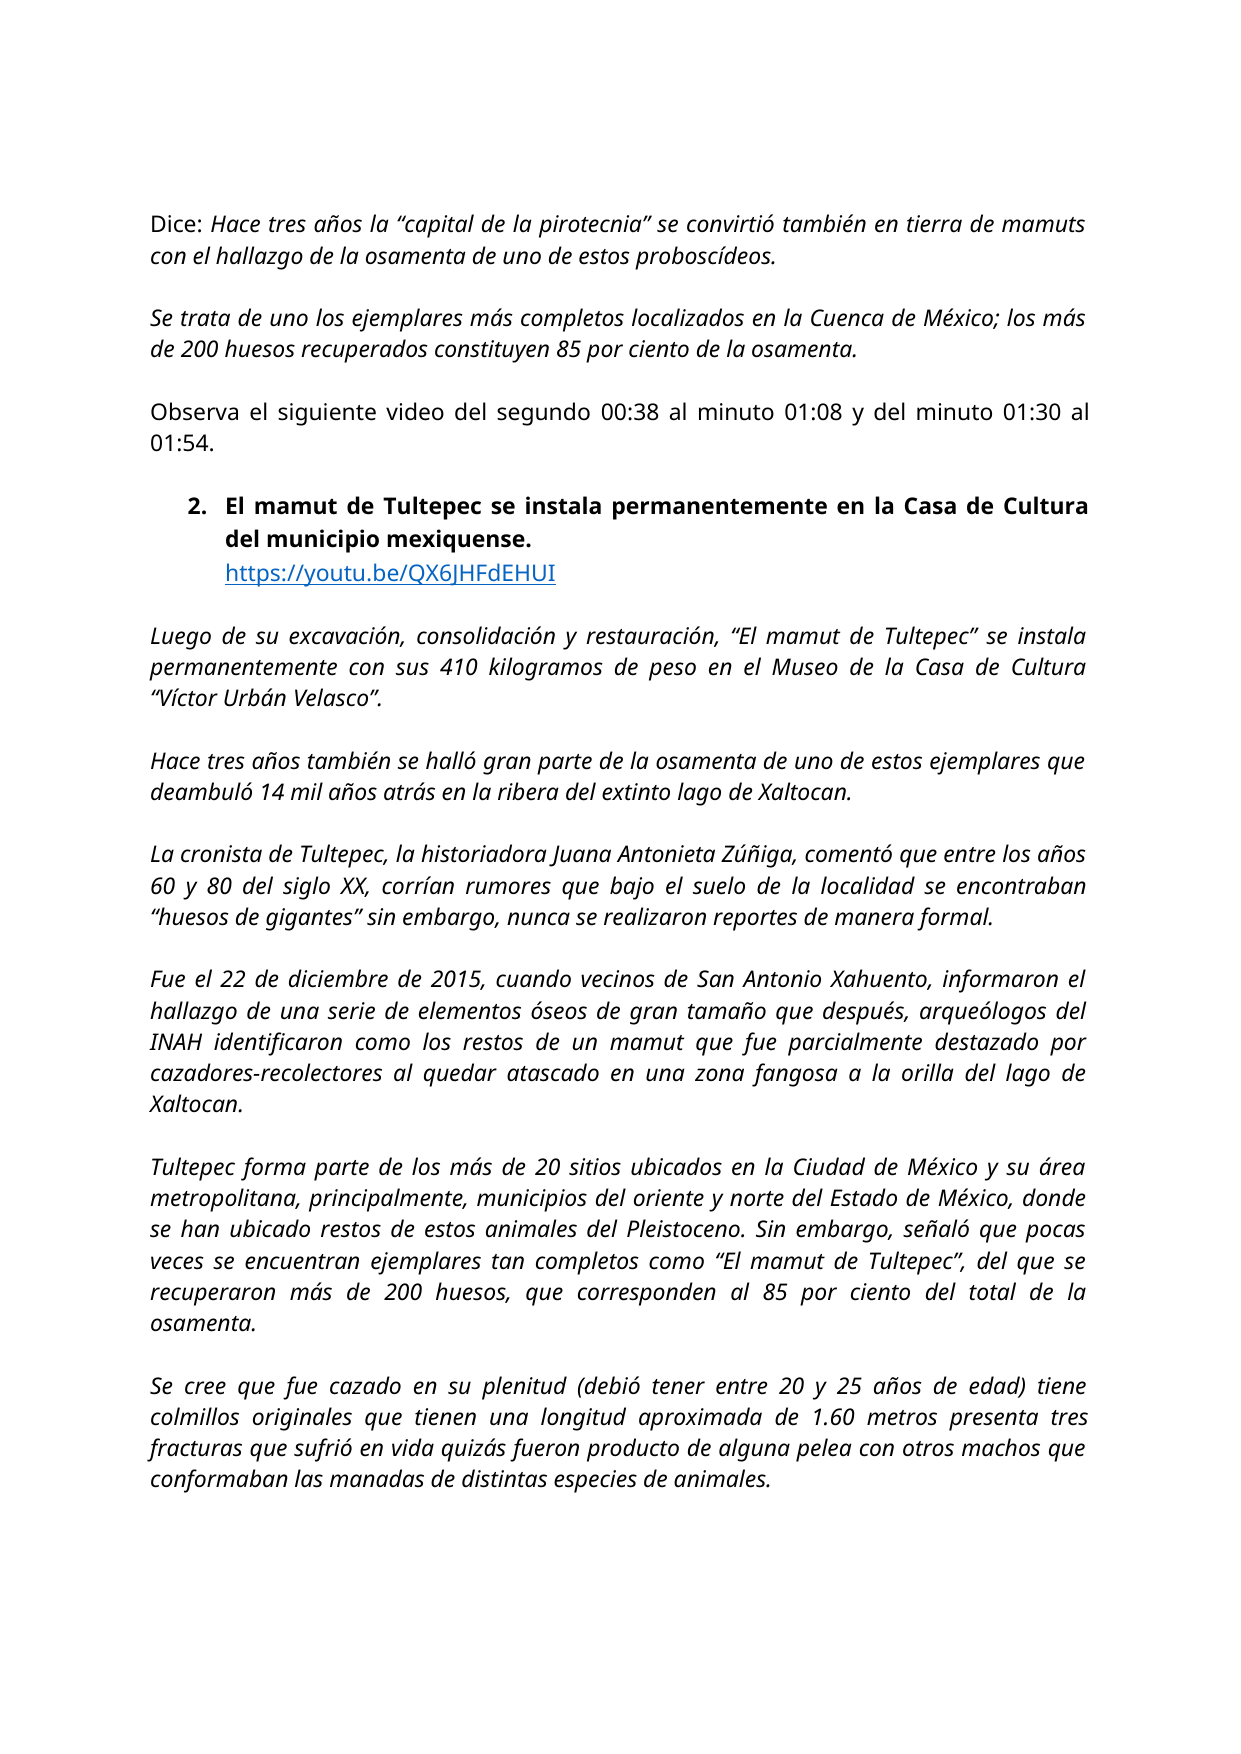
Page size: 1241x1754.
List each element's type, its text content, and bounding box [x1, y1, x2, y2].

text Se cree que fue cazado en su plenitud (debió tener entre 20 y 25 años de edad) tiene colmillos originales que tienen una longitud aproximada de 1.60 metros presenta tres fracturas que sufrió en vida quizás fueron producto de alguna pelea con otros machos que conformaban las manadas de distintas especies de animales. [150, 1369, 1090, 1494]
text Dice: Hace tres años la “capital de la pirotecnia” se convirtió también en tierra de mamuts con el hallazgo de la osamenta de uno de estos proboscídeos. [150, 208, 1090, 271]
text Hace tres años también se halló gran parte de la osamenta de uno de estos ejemplares que deambuló 14 mil años atrás en la ribera del extinto lago de Xaltocan. [150, 744, 1090, 807]
text Observa el siguiente video del segundo 00:38 al minuto 01:08 y del minuto 01:30 al 01:54. [150, 396, 1090, 458]
text Se trata de uno los ejemplares más completos localizados en la Cuenca de México; los más de 200 huesos recuperados constituyen 85 por ciento de la osamenta. [150, 302, 1090, 364]
list El mamut de Tultepec se instala permanentemente en la Casa de Cultura del municipio mexiquense. [187, 489, 1090, 554]
text Fue el 22 de diciembre de 2015, cuando vecinos de San Antonio Xahuento, informaron el hallazgo de una serie de elementos óseos de gran tamaño que después, arqueólogos del INAH identificaron como los restos de un mamut que fue parcialmente destazado por cazadores-recolectores al quedar atascado en una zona fangosa a la orilla del lago de Xaltocan. [150, 963, 1090, 1119]
text La cronista de Tultepec, la historiadora Juana Antonieta Zúñiga, comentó que entre los años 60 y 80 del siglo XX, corrían rumores que bajo el suelo de la localidad se encontraban “huesos de gigantes” sin embargo, nunca se realizaron reportes de manera formal. [150, 838, 1090, 932]
list https://youtu.be/QX6JHFdEHUI [225, 557, 1090, 588]
text Luego de su excavación, consolidación y restauración, “El mamut de Tultepec” se instala permanentemente con sus 410 kilogramos de peso en el Museo de la Casa de Cultura “Víctor Urbán Velasco”. [150, 619, 1090, 713]
text Tultepec forma parte de los más de 20 sitios ubicados en la Ciudad de México y su área metropolitana, principalmente, municipios del oriente y norte del Estado de México, donde se han ubicado restos de estos animales del Pleistoceno. Sin embargo, señaló que pocas veces se encuentran ejemplares tan completos como “El mamut de Tultepec”, del que se recuperaron más de 200 huesos, que corresponden al 85 por ciento del total de la osamenta. [150, 1151, 1090, 1338]
